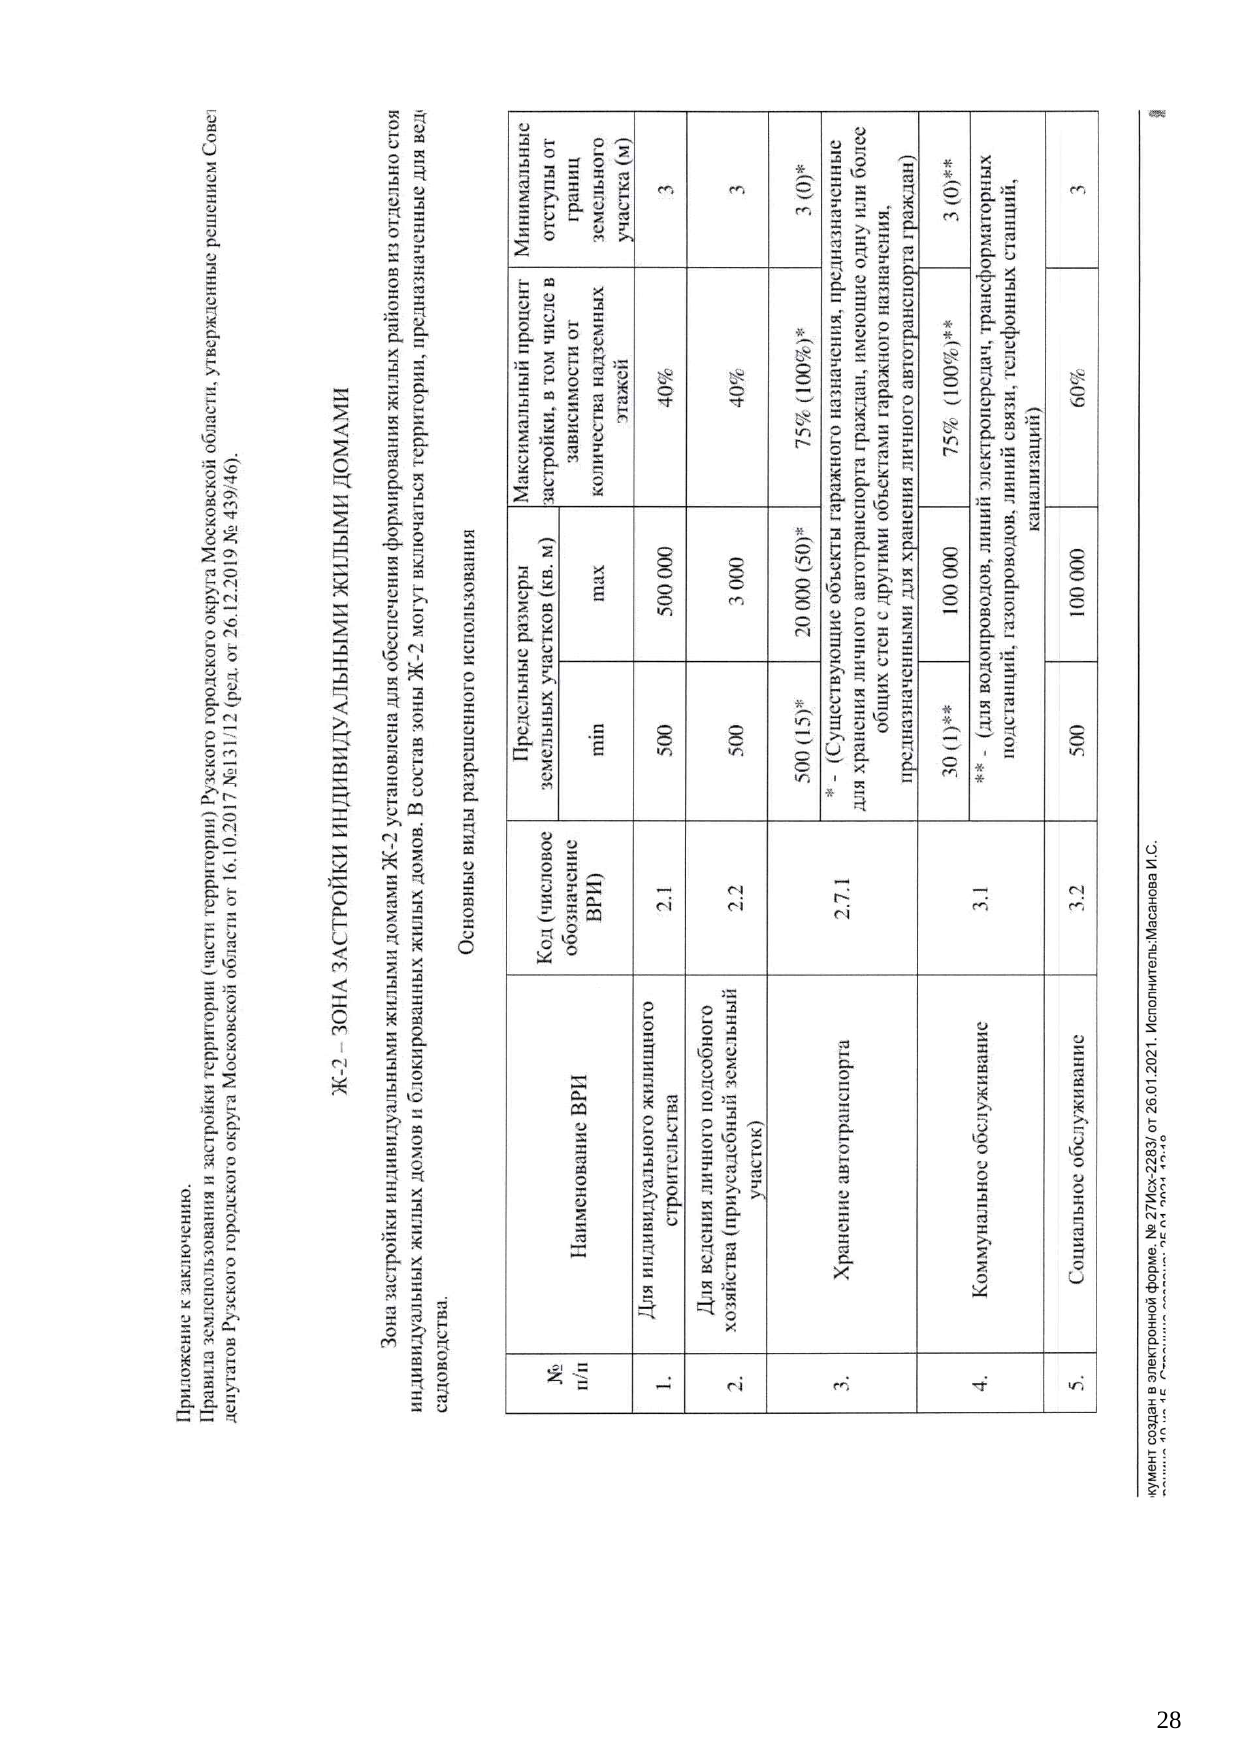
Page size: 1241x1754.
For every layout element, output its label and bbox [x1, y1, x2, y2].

picture [104, 88, 1181, 1622]
